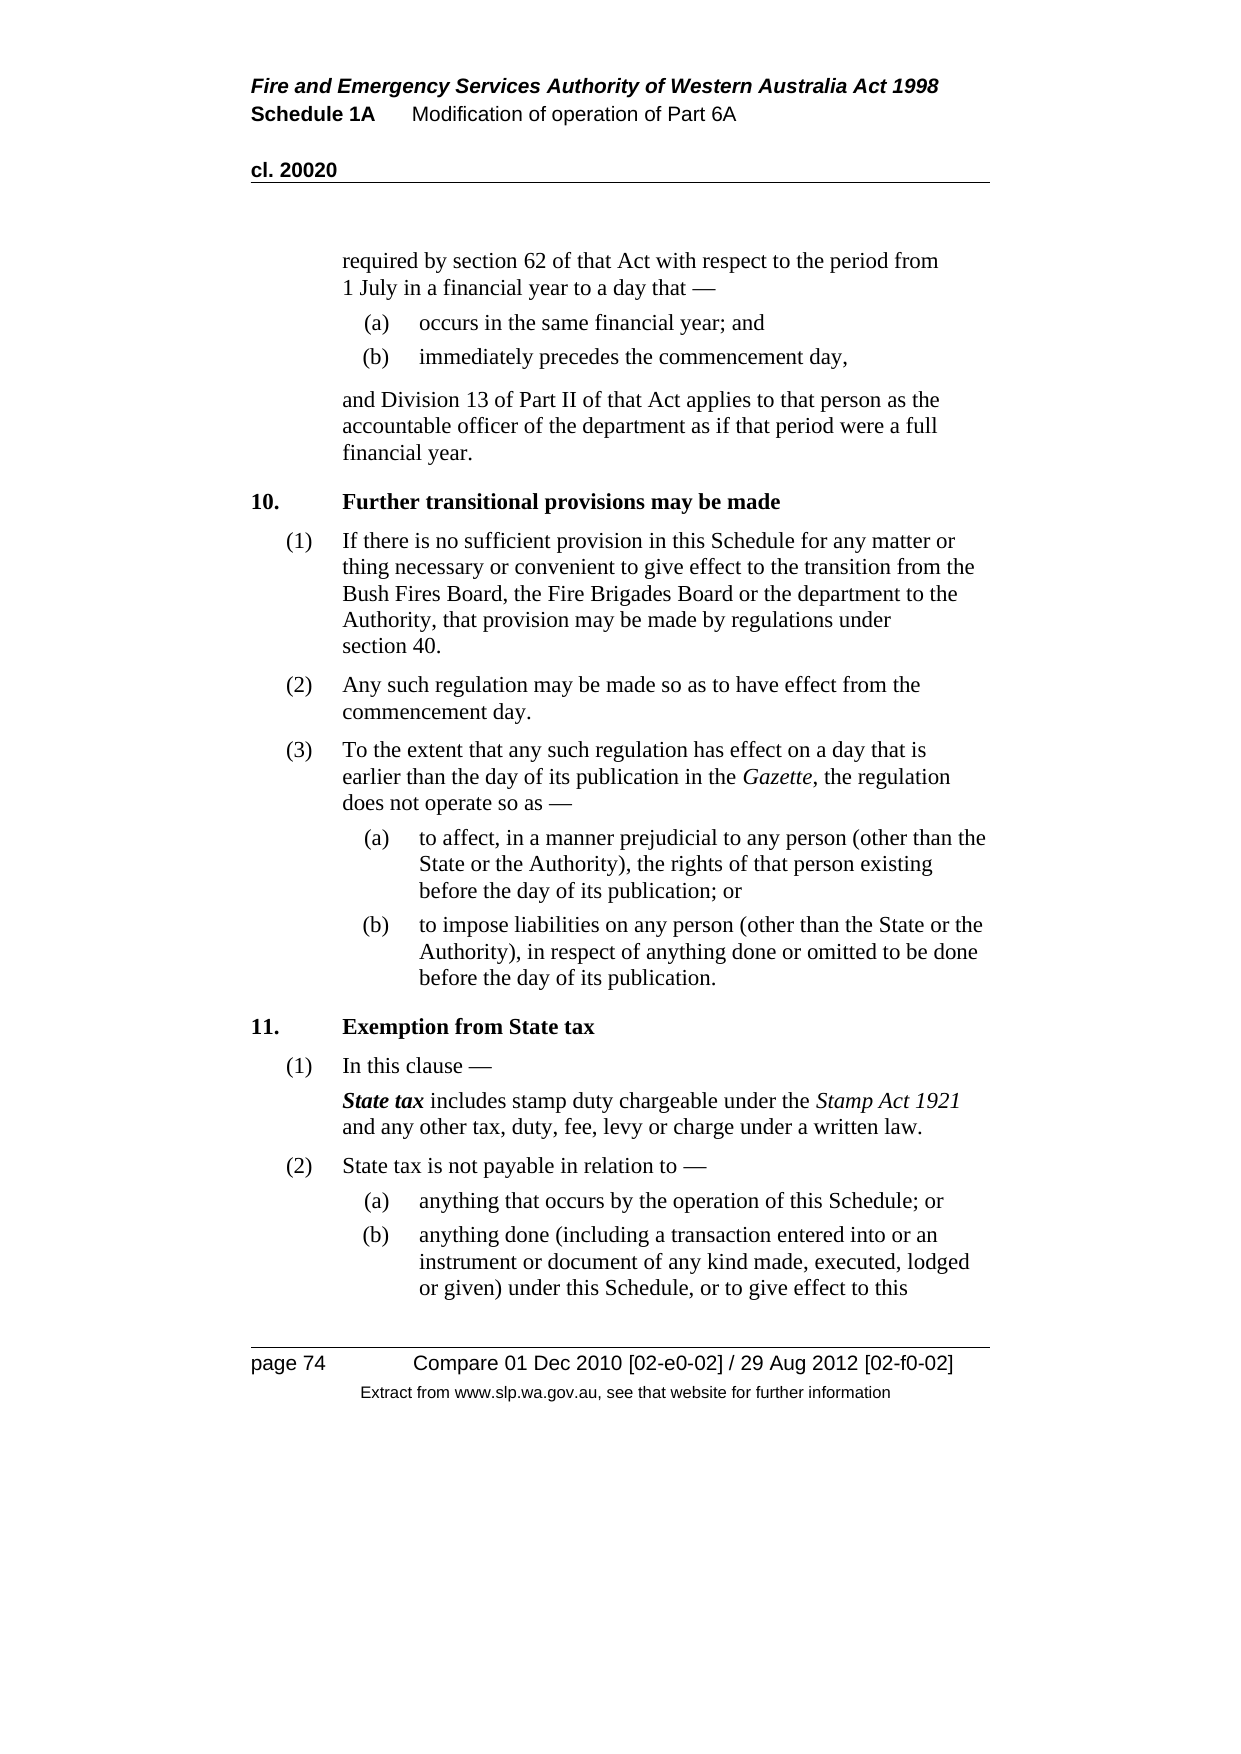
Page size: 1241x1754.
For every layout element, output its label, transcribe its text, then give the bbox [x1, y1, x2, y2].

text (b) immediately precedes the commencement day, [251, 343, 990, 369]
text (a) occurs in the same financial year; and [251, 308, 990, 335]
text (2) State tax is not payable in relation to — [251, 1152, 990, 1178]
text (3) To the extent that any such regulation has effect on a day that is earlier than the day of its publication in the Gazette, the regulation does not operate so as — [251, 737, 990, 816]
text (b) to impose liabilities on any person (other than the State or the Authority), in respect of anything done or omitted to be done before the day of its publication. [251, 911, 990, 990]
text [251, 247, 990, 300]
text (1) If there is no sufficient provision in this Schedule for any matter or thing necessary or convenient to give effect to the transition from the Bush Fires Board, the Fire Brigades Board or the department to the Authority, that provision may be made by regulations under section 40. [251, 527, 990, 659]
text State tax includes stamp duty chargeable under the Stamp Act 1921 and any other tax, duty, fee, levy or charge under a written law. [251, 1087, 990, 1139]
text (1) In this clause — [251, 1052, 990, 1078]
subtitle 11. Exemption from State tax [251, 1013, 990, 1040]
text (a) anything that occurs by the operation of this Schedule; or [251, 1187, 990, 1213]
text and Division 13 of Part II of that Act applies to that person as the accountable officer of the department as if that period were a full financial year. [251, 386, 990, 465]
subtitle 10. Further transitional provisions may be made [251, 488, 990, 514]
text (a) to affect, in a manner prejudicial to any person (other than the State or the Authority), the rights of that person existing before the day of its publication; or [251, 824, 990, 903]
text (2) Any such regulation may be made so as to have effect from the commencement day. [251, 671, 990, 724]
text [251, 1221, 990, 1301]
